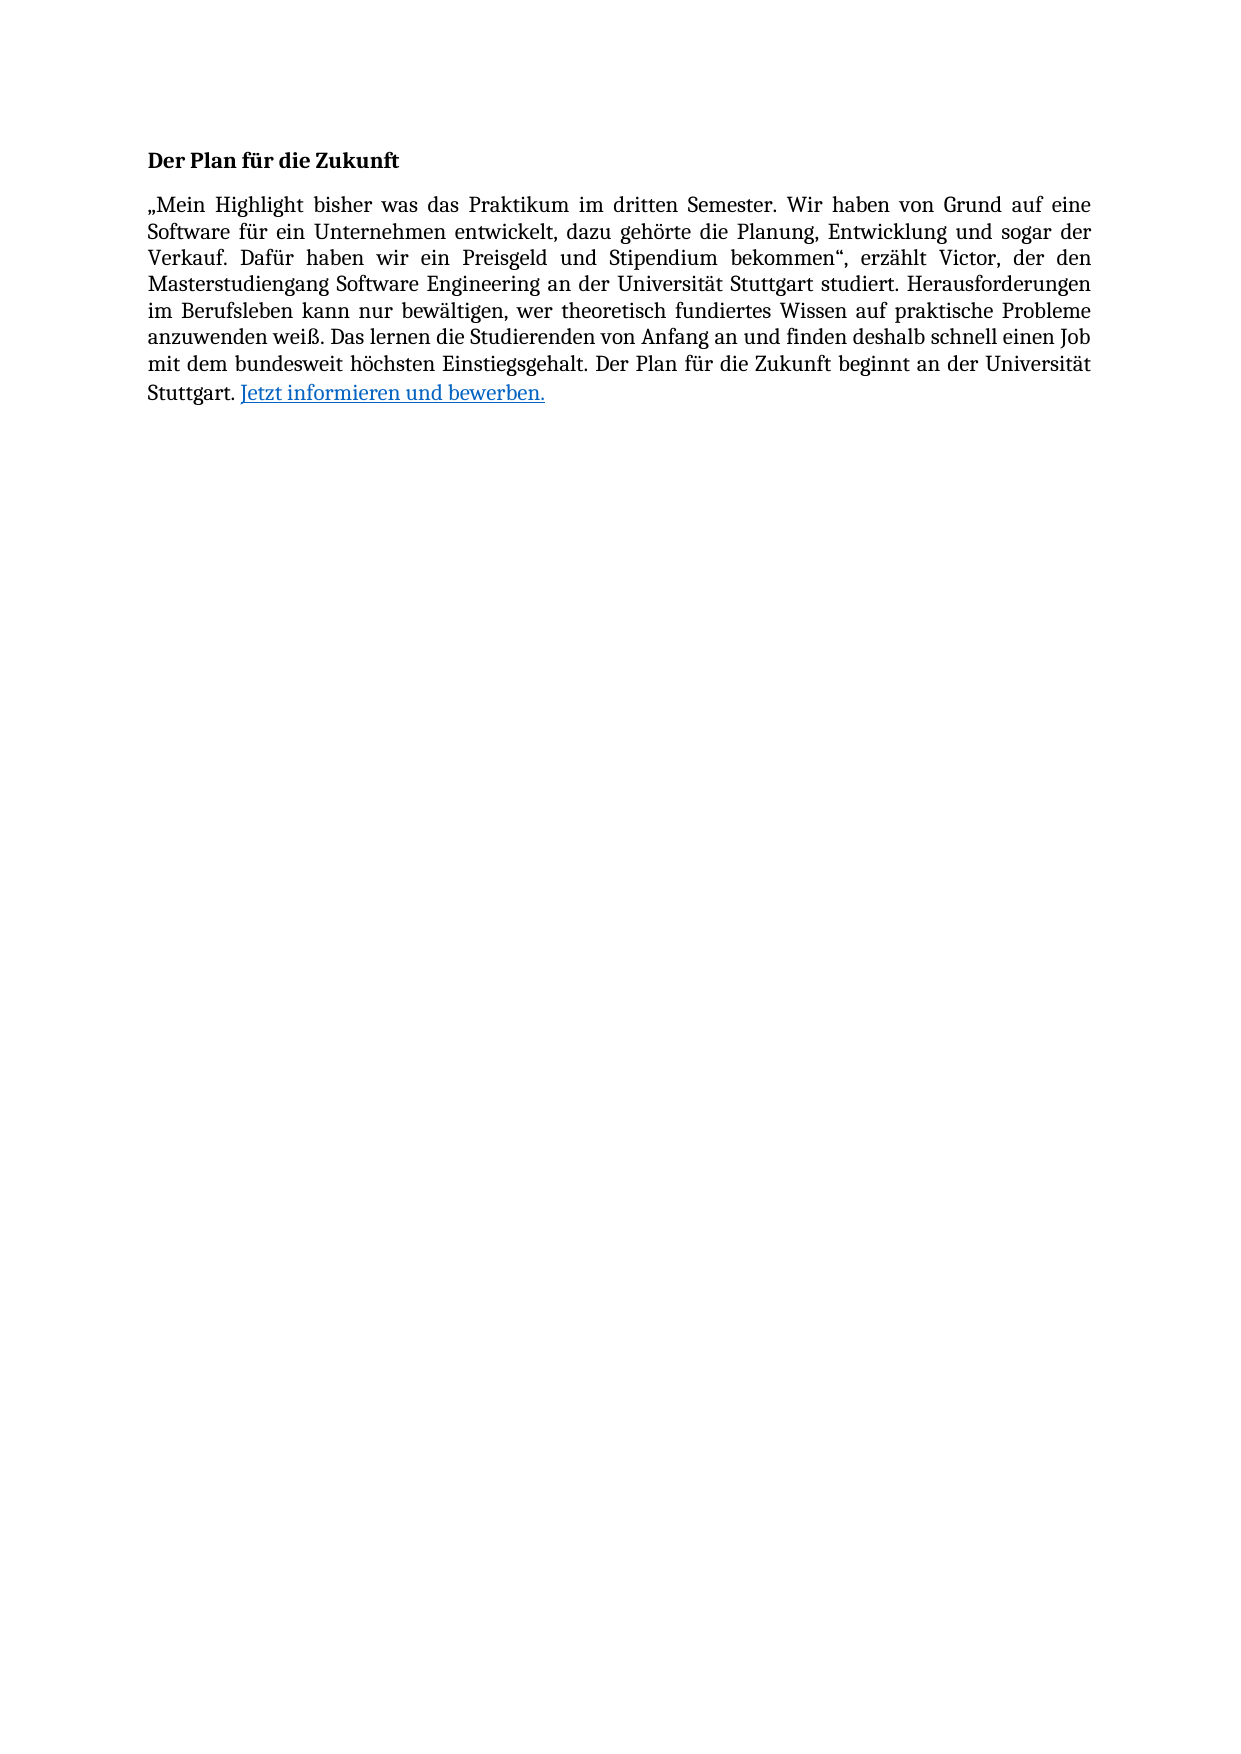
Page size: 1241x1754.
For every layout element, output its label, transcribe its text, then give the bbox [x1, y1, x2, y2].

text „Mein Highlight bisher was das Praktikum im dritten Semester. Wir haben von Grund auf eine Software für ein Unternehmen entwickelt, dazu gehörte die Planung, Entwicklung und sogar der Verkauf. Dafür haben wir ein Preisgeld und Stipendium bekommen“, erzählt Victor, der den Masterstudiengang Software Engineering an der Universität Stuttgart studiert. Herausforderungen im Berufsleben kann nur bewältigen, wer theoretisch fundiertes Wissen auf praktische Probleme anzuwenden weiß. Das lernen die Studierenden von Anfang an und finden deshalb schnell einen Job mit dem bundesweit höchsten Einstiegsgehalt. Der Plan für die Zukunft beginnt an der Universität Stuttgart. Jetzt informieren und bewerben. [148, 192, 1093, 406]
text Der Plan für die Zukunft [148, 148, 1093, 174]
